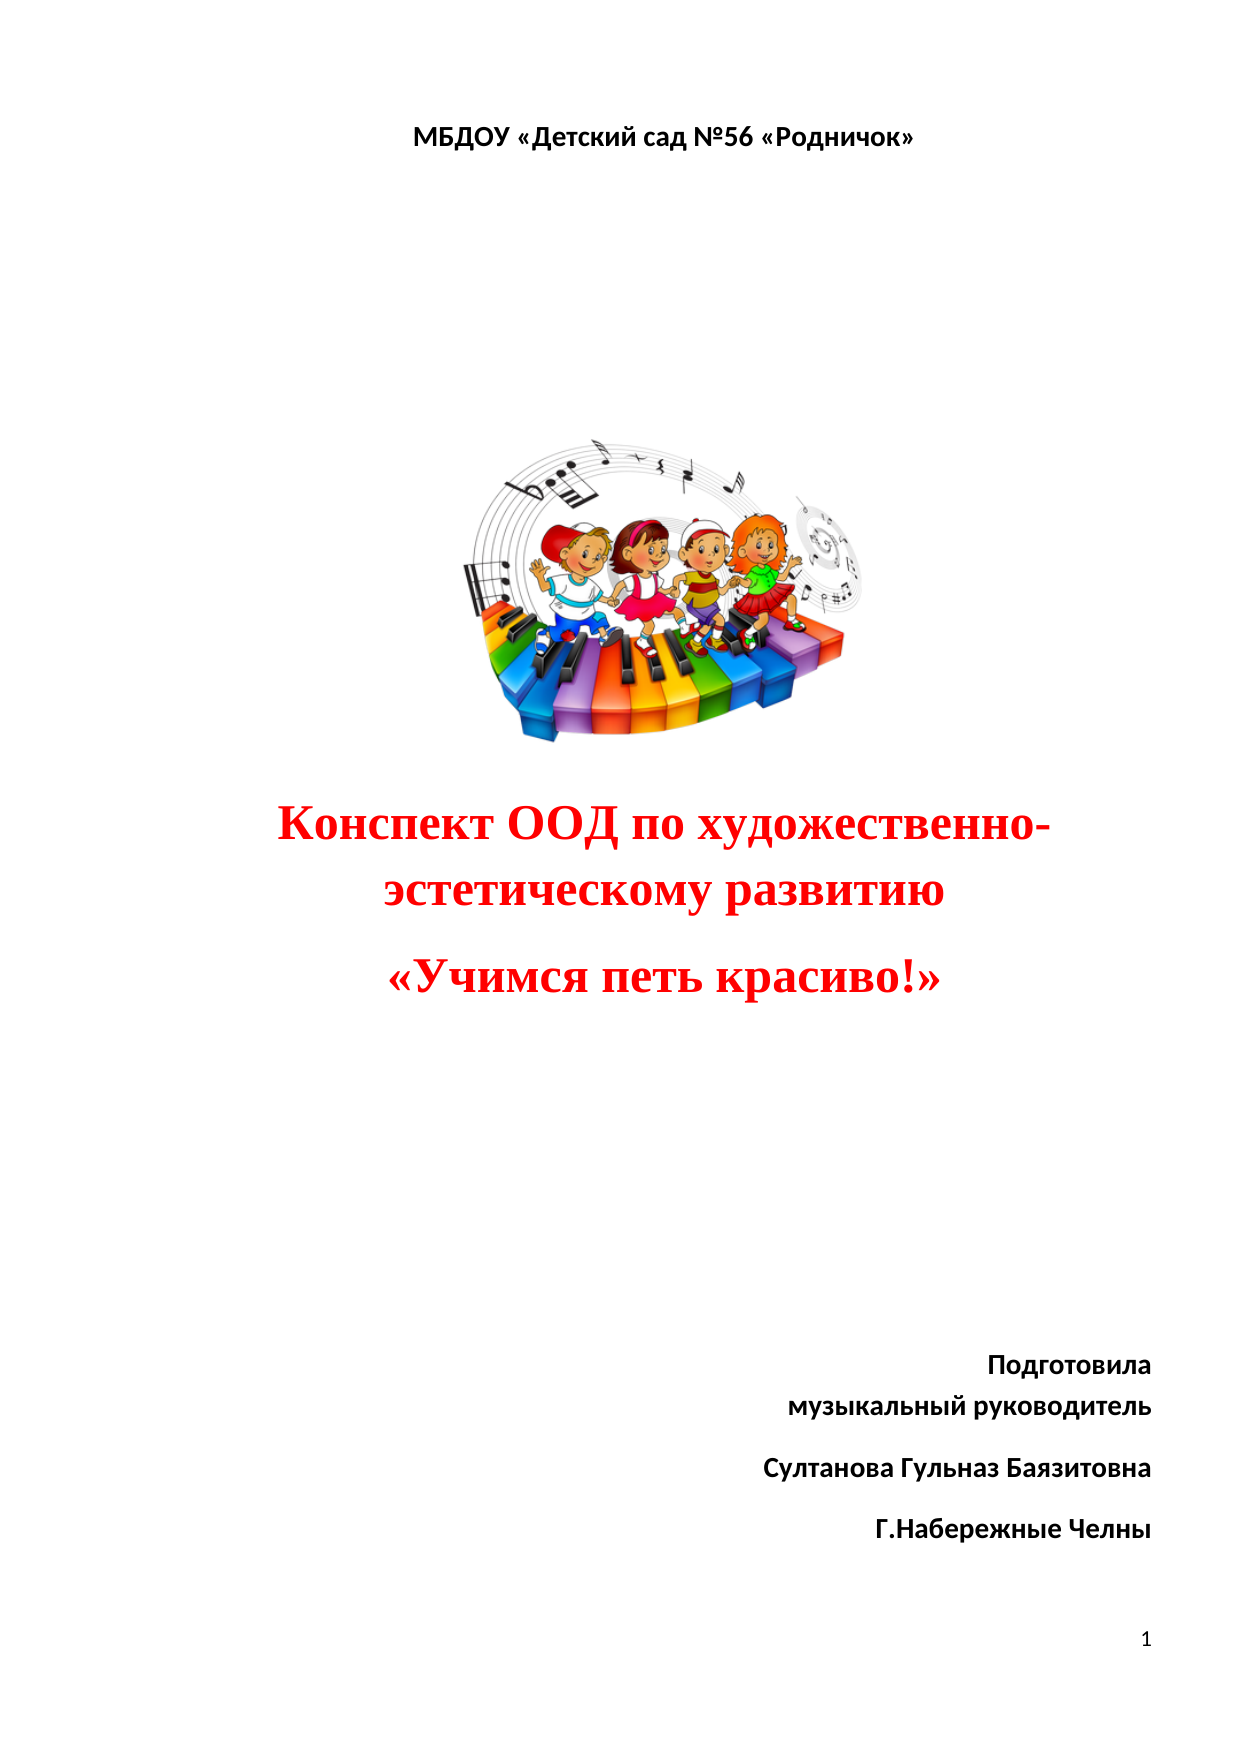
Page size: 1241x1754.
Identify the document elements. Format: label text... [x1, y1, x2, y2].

picture [435, 353, 894, 768]
text Подготовила музыкальный руководитель [177, 1346, 1152, 1422]
text Султанова Гульназ Баязитовна [177, 1449, 1152, 1484]
text Г.Набережные Челны [177, 1510, 1152, 1546]
text Конспект ООД по художественно-эстетическому развитию [177, 792, 1152, 916]
text МБДОУ «Детский сад №56 «Родничок» [177, 118, 1152, 154]
text «Учимся петь красиво!» [177, 945, 1152, 1003]
